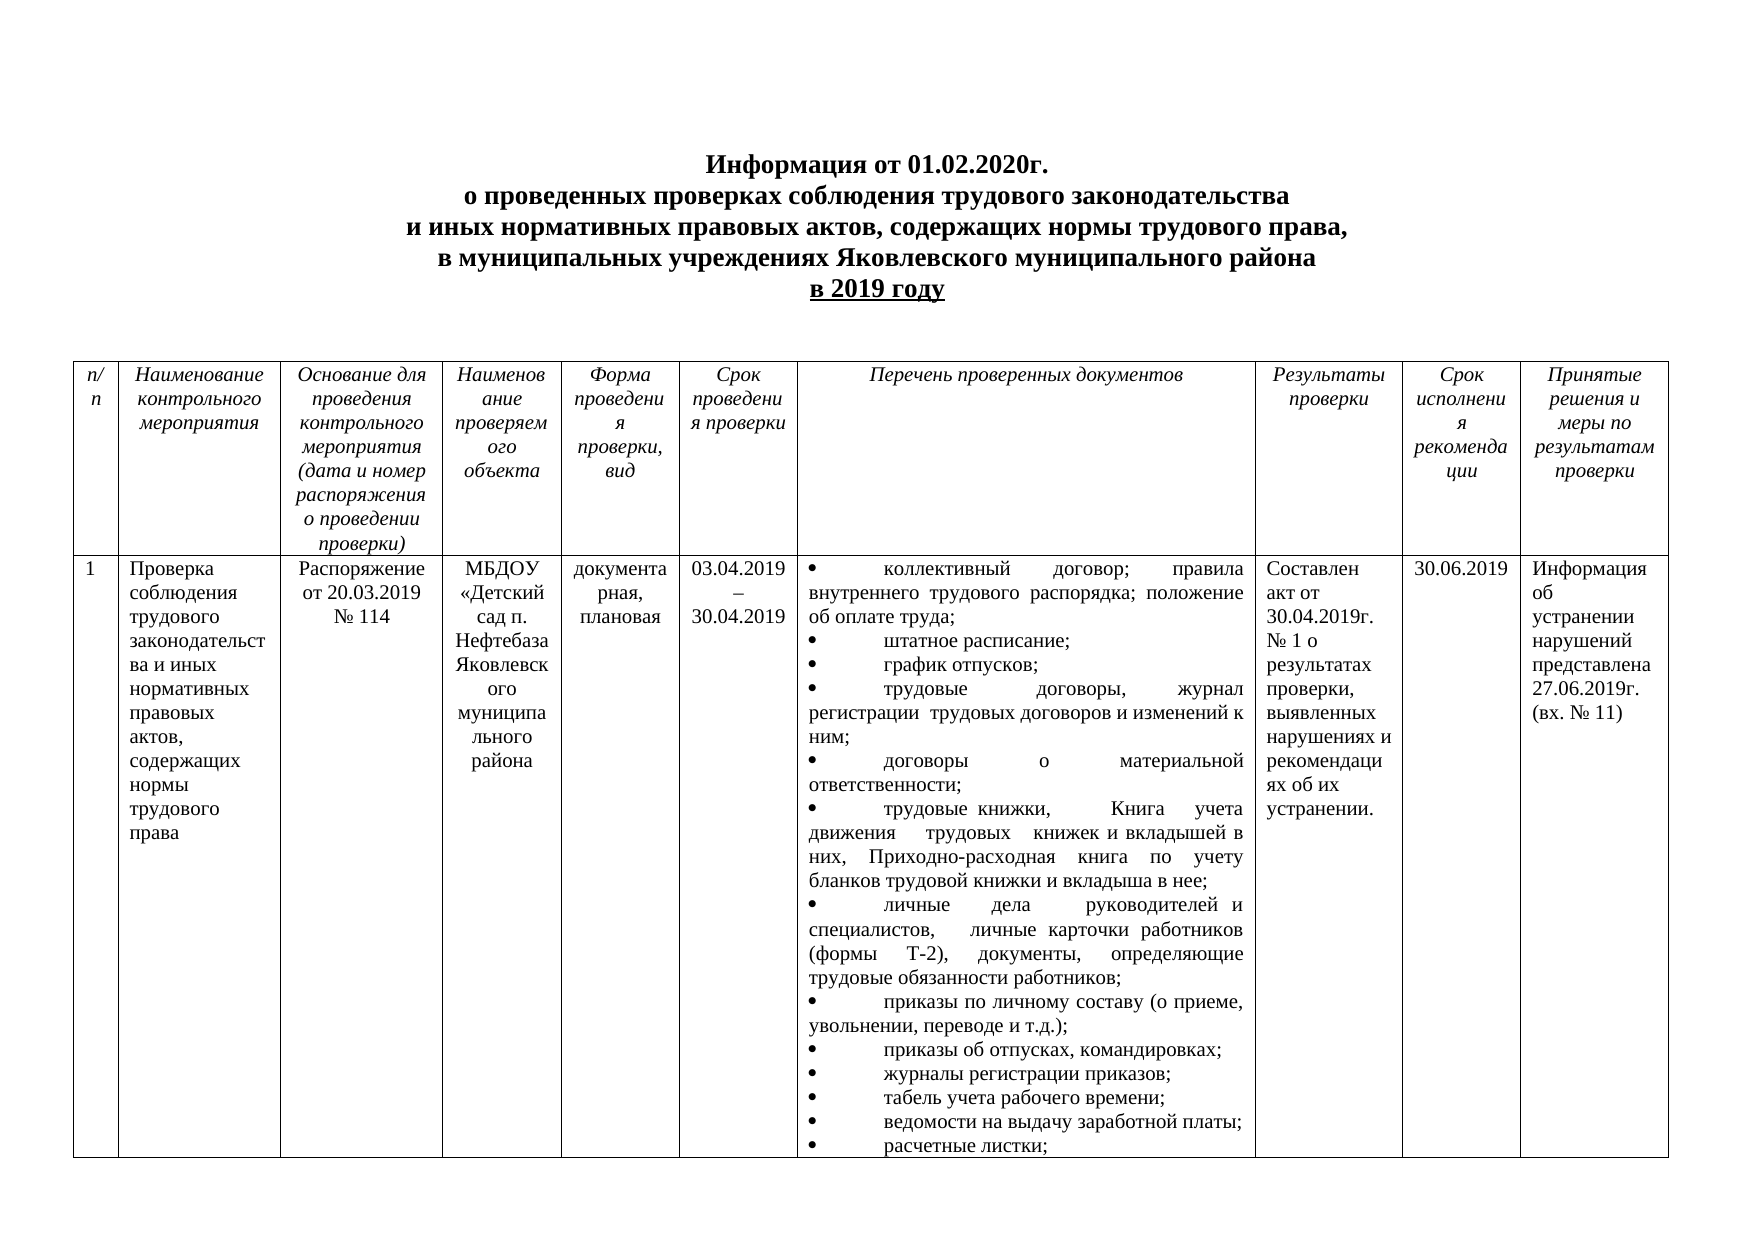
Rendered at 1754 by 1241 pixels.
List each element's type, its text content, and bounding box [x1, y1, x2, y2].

table_header Принятые решения и меры по результатам проверки [1521, 362, 1668, 554]
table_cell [443, 556, 561, 1157]
table_header п/п [74, 362, 118, 554]
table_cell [119, 556, 280, 1157]
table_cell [562, 556, 679, 1157]
text Информация от 01.02.2020г. [118, 148, 1636, 179]
table_header Срок исполнения рекомендации [1403, 362, 1520, 554]
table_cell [1256, 556, 1402, 1157]
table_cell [1521, 556, 1668, 1157]
table_header Наименование проверяемого объекта [443, 362, 561, 554]
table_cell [680, 556, 797, 1157]
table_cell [281, 556, 442, 1157]
text о проведенных проверках соблюдения трудового законодательства [118, 179, 1636, 210]
text в муниципальных учреждениях Яковлевского муниципального района [118, 241, 1636, 272]
table_cell 1 [74, 556, 118, 1157]
table_header Наименование контрольного мероприятия [119, 362, 280, 554]
table_header Форма проведения проверки, вид [562, 362, 679, 554]
text и иных нормативных правовых актов, содержащих нормы трудового права, [118, 210, 1636, 241]
table_header Срок проведения проверки [680, 362, 797, 554]
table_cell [798, 556, 1255, 1157]
table_cell 30.06.2019 [1403, 556, 1520, 1157]
text в 2019 году [118, 272, 1636, 303]
table_header Основание для проведения контрольного мероприятия (дата и номер распоряженияо проведении проверки) [281, 362, 442, 554]
table_header Перечень проверенных документов [798, 362, 1255, 554]
table_header Результаты проверки [1256, 362, 1402, 554]
